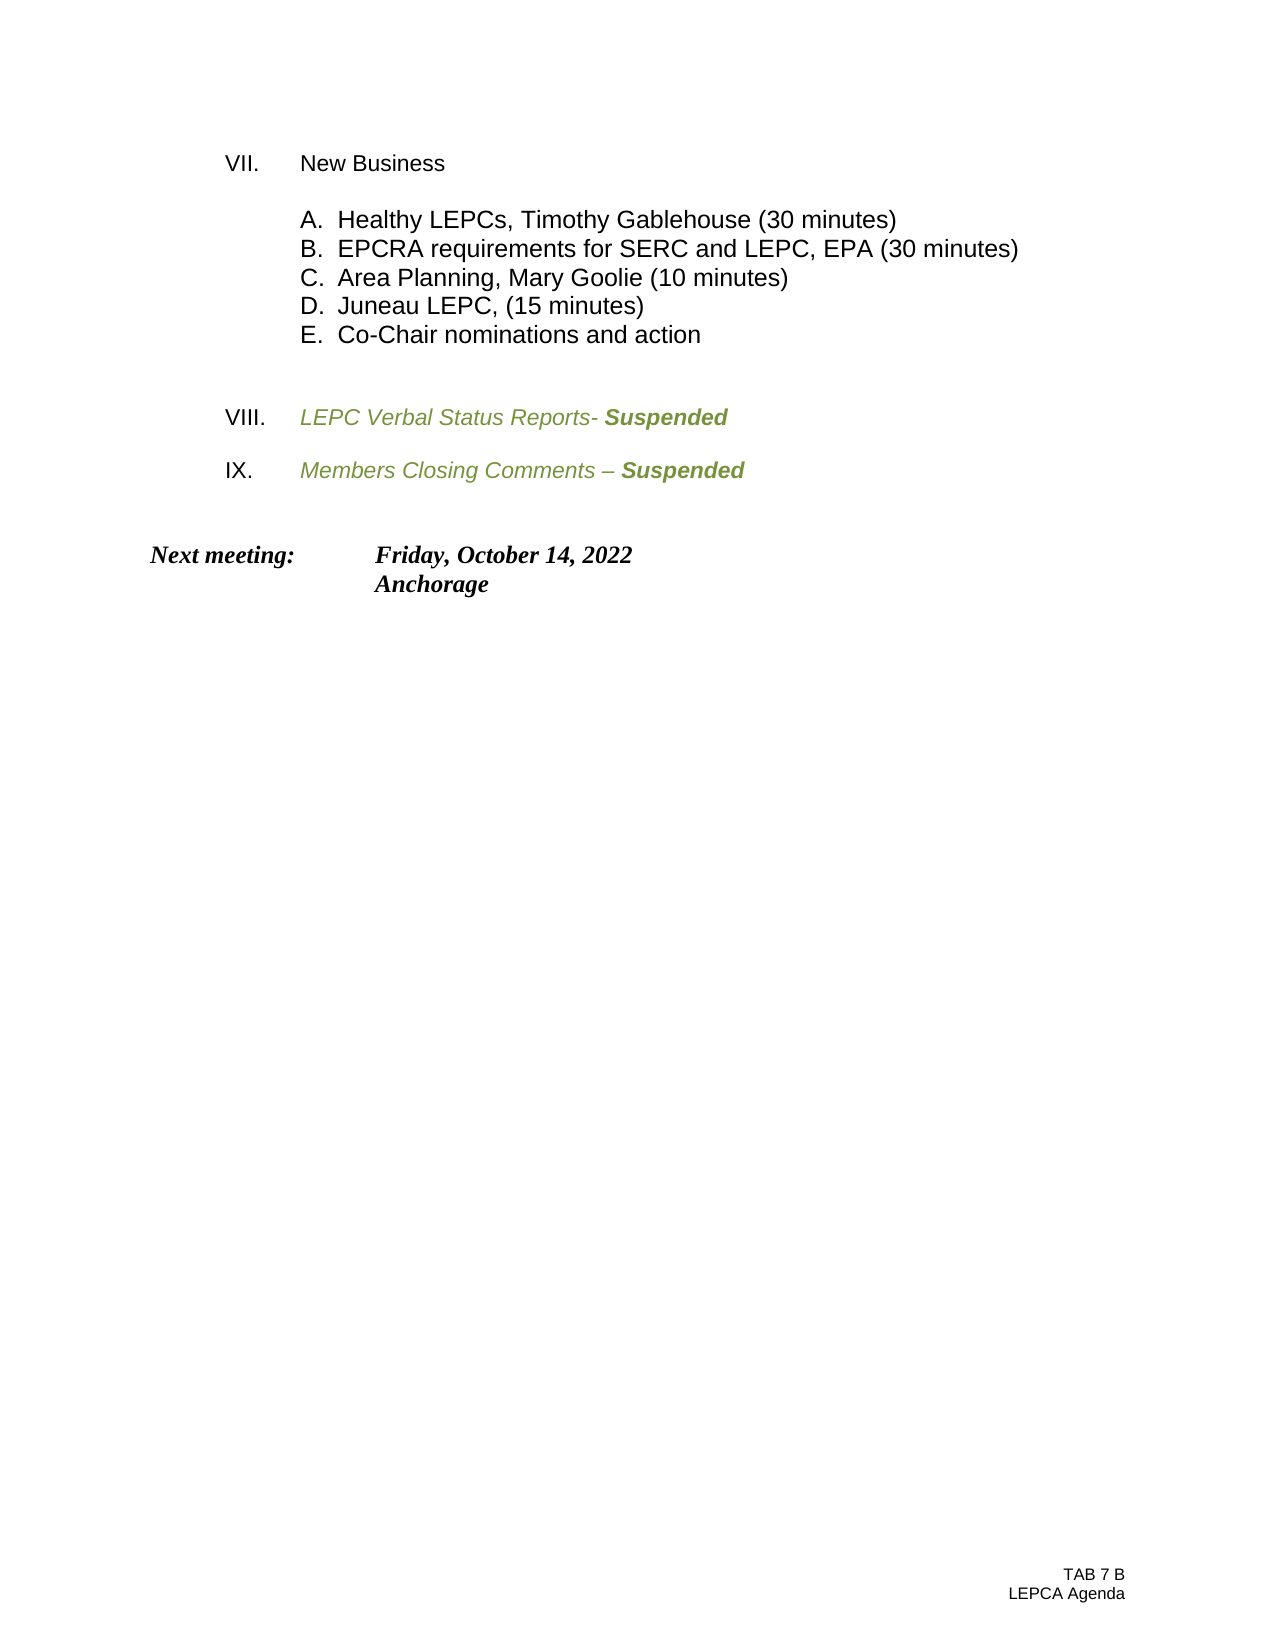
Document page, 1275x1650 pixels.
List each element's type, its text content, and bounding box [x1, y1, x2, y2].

text Next meeting: Friday, October 14, 2022 [150, 541, 1125, 569]
list Juneau LEPC, (15 minutes) [300, 291, 1125, 320]
list Healthy LEPCs, Timothy Gablehouse (30 minutes) [300, 205, 1125, 234]
text Anchorage [150, 569, 1125, 598]
list EPCRA requirements for SERC and LEPC, EPA (30 minutes) [300, 234, 1125, 263]
text IX. Members Closing Comments – Suspended [150, 457, 1125, 483]
list VIII. LEPC Verbal Status Reports- Suspended [225, 404, 1125, 430]
text VII. New Business [150, 150, 1125, 176]
list Area Planning, Mary Goolie (10 minutes) [300, 263, 1125, 291]
list Co-Chair nominations and action [300, 320, 1125, 349]
